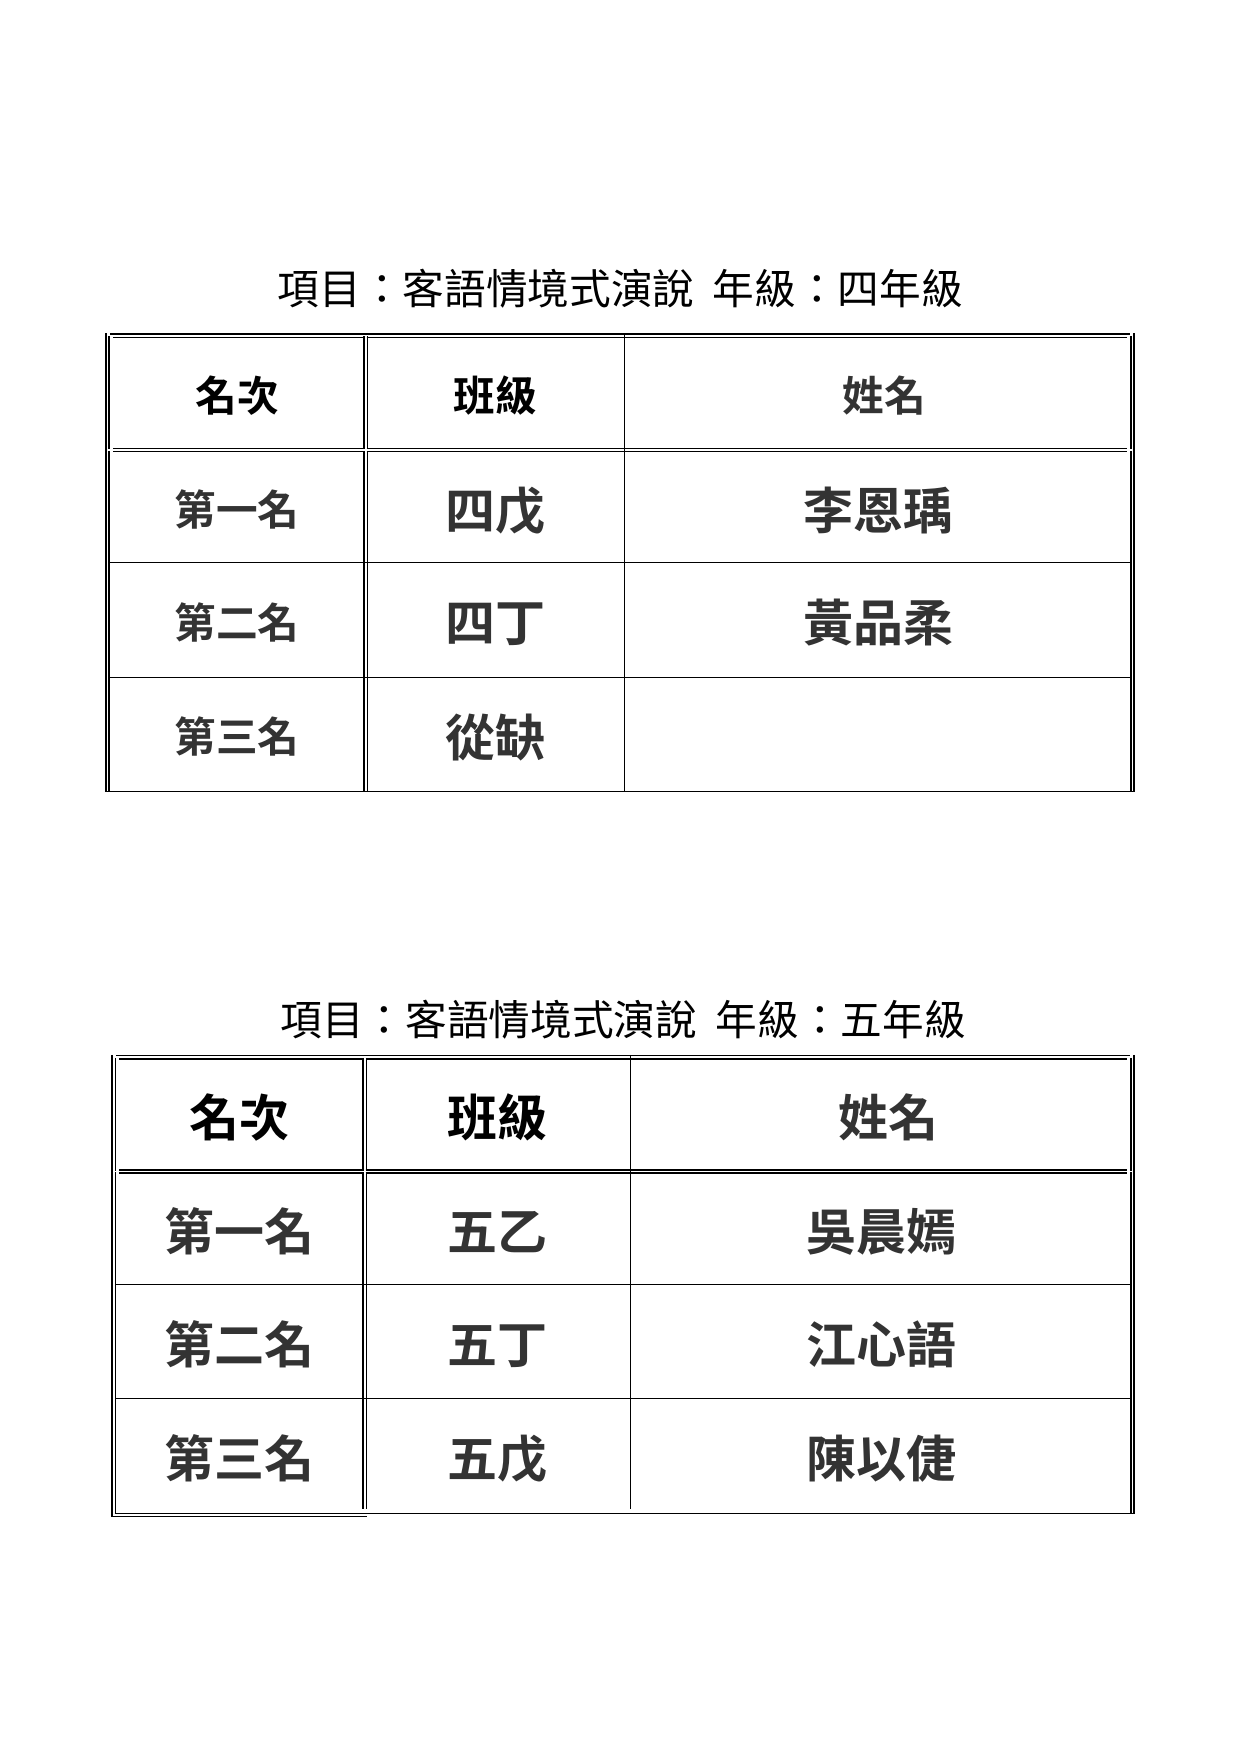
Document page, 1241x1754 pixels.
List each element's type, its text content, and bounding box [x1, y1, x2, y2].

table_cell 黃品柔 [625, 563, 1130, 677]
table_cell 江心語 [631, 1285, 1130, 1398]
table_cell 四丁 [368, 563, 624, 677]
table_header 項目：客語情境式演說 年級：四年級 [108, 240, 1133, 333]
table_cell 姓名 [631, 1055, 1132, 1169]
table_cell 五戊 [365, 1399, 630, 1513]
table_cell 第三名 [110, 678, 363, 791]
table_cell 姓名 [625, 333, 1133, 448]
table_cell 班級 [367, 1060, 630, 1169]
table_cell 名次 [108, 333, 366, 448]
table_cell 五丁 [367, 1285, 630, 1398]
table_cell [625, 678, 1130, 791]
table_cell 第一名 [108, 448, 366, 562]
table_cell 吳晨嫣 [631, 1169, 1132, 1284]
table_cell 李恩瑀 [625, 448, 1133, 562]
table_cell 第二名 [116, 1285, 362, 1398]
table_cell 從缺 [368, 678, 624, 791]
table_cell 第三名 [116, 1399, 365, 1513]
table_header 項目：客語情境式演說 年級：五年級 [114, 830, 1132, 1055]
table_cell 四戊 [368, 452, 624, 562]
table_cell 五乙 [367, 1174, 630, 1284]
table_cell 第二名 [110, 563, 363, 677]
table_cell 名次 [114, 1055, 365, 1169]
table_cell 第一名 [114, 1169, 365, 1284]
table_cell 陳以倢 [630, 1399, 1130, 1513]
table_cell 班級 [368, 338, 624, 448]
